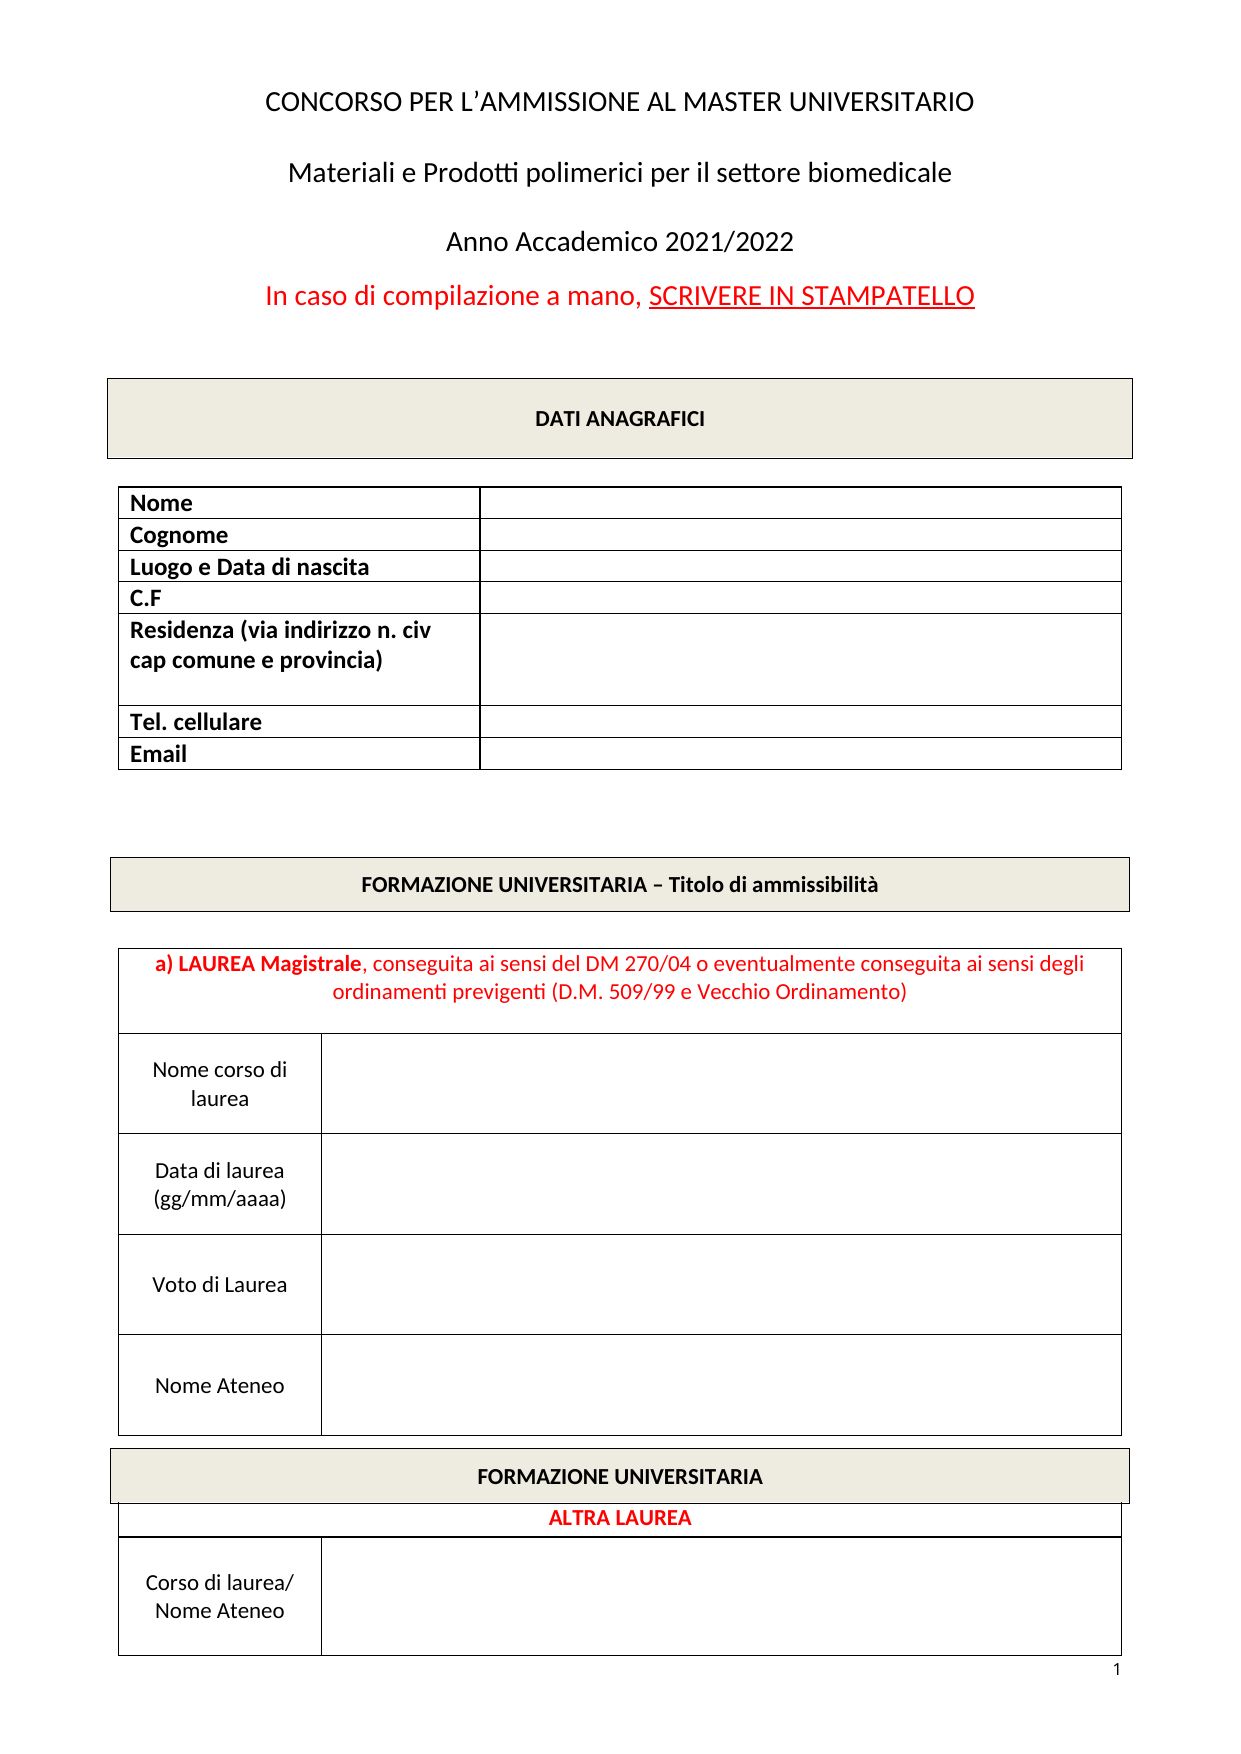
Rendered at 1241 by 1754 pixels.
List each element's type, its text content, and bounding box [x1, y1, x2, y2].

table_header ALTRA LAUREA [119, 1504, 1121, 1536]
table_cell Email [119, 738, 479, 768]
table_header a) LAUREA Magistrale, conseguita ai sensi del DM 270/04 o eventualmente conseguita ai sensi degli ordinamenti previgenti (D.M. 509/99 e Vecchio Ordinamento) [119, 949, 1121, 1033]
table_cell Luogo e Data di nascita [119, 551, 479, 581]
table_cell Nome Ateneo [119, 1335, 321, 1434]
table_cell [481, 582, 1121, 613]
table_cell [481, 519, 1121, 549]
table_header FORMAZIONE UNIVERSITARIA – Titolo di ammissibilità [111, 858, 1129, 911]
table_cell [322, 1538, 1121, 1654]
table_cell Voto di Laurea [119, 1235, 321, 1334]
table_header DATI ANAGRAFICI [108, 379, 1132, 457]
table_cell [481, 614, 1121, 705]
table_cell Data di laurea (gg/mm/aaaa) [119, 1134, 321, 1234]
table_cell [322, 1235, 1121, 1334]
table_cell [481, 551, 1121, 581]
table_cell [322, 1335, 1121, 1434]
table_cell [481, 706, 1121, 737]
text In caso di compilazione a mano, SCRIVERE IN STAMPATELLO [118, 277, 1122, 312]
table_cell [481, 738, 1121, 768]
table_cell [322, 1034, 1121, 1133]
subtitle CONCORSO PER L’AMMISSIONE AL MASTER UNIVERSITARIO [118, 83, 1122, 118]
table_cell Cognome [119, 519, 479, 549]
table_cell Tel. cellulare [119, 706, 479, 737]
text Anno Accademico 2021/2022 [118, 223, 1122, 259]
table_header [481, 488, 1121, 518]
text Materiali e Prodotti polimerici per il settore biomedicale [118, 154, 1122, 189]
table_cell C.F [119, 582, 479, 613]
table_cell Nome corso di laurea [119, 1034, 321, 1133]
table_header FORMAZIONE UNIVERSITARIA [111, 1449, 1129, 1502]
table_cell Residenza (via indirizzo n. civ cap comune e provincia) [119, 614, 479, 705]
table_cell [322, 1134, 1121, 1234]
table_header Nome [119, 488, 479, 518]
table_cell Corso di laurea/ Nome Ateneo [119, 1538, 321, 1654]
